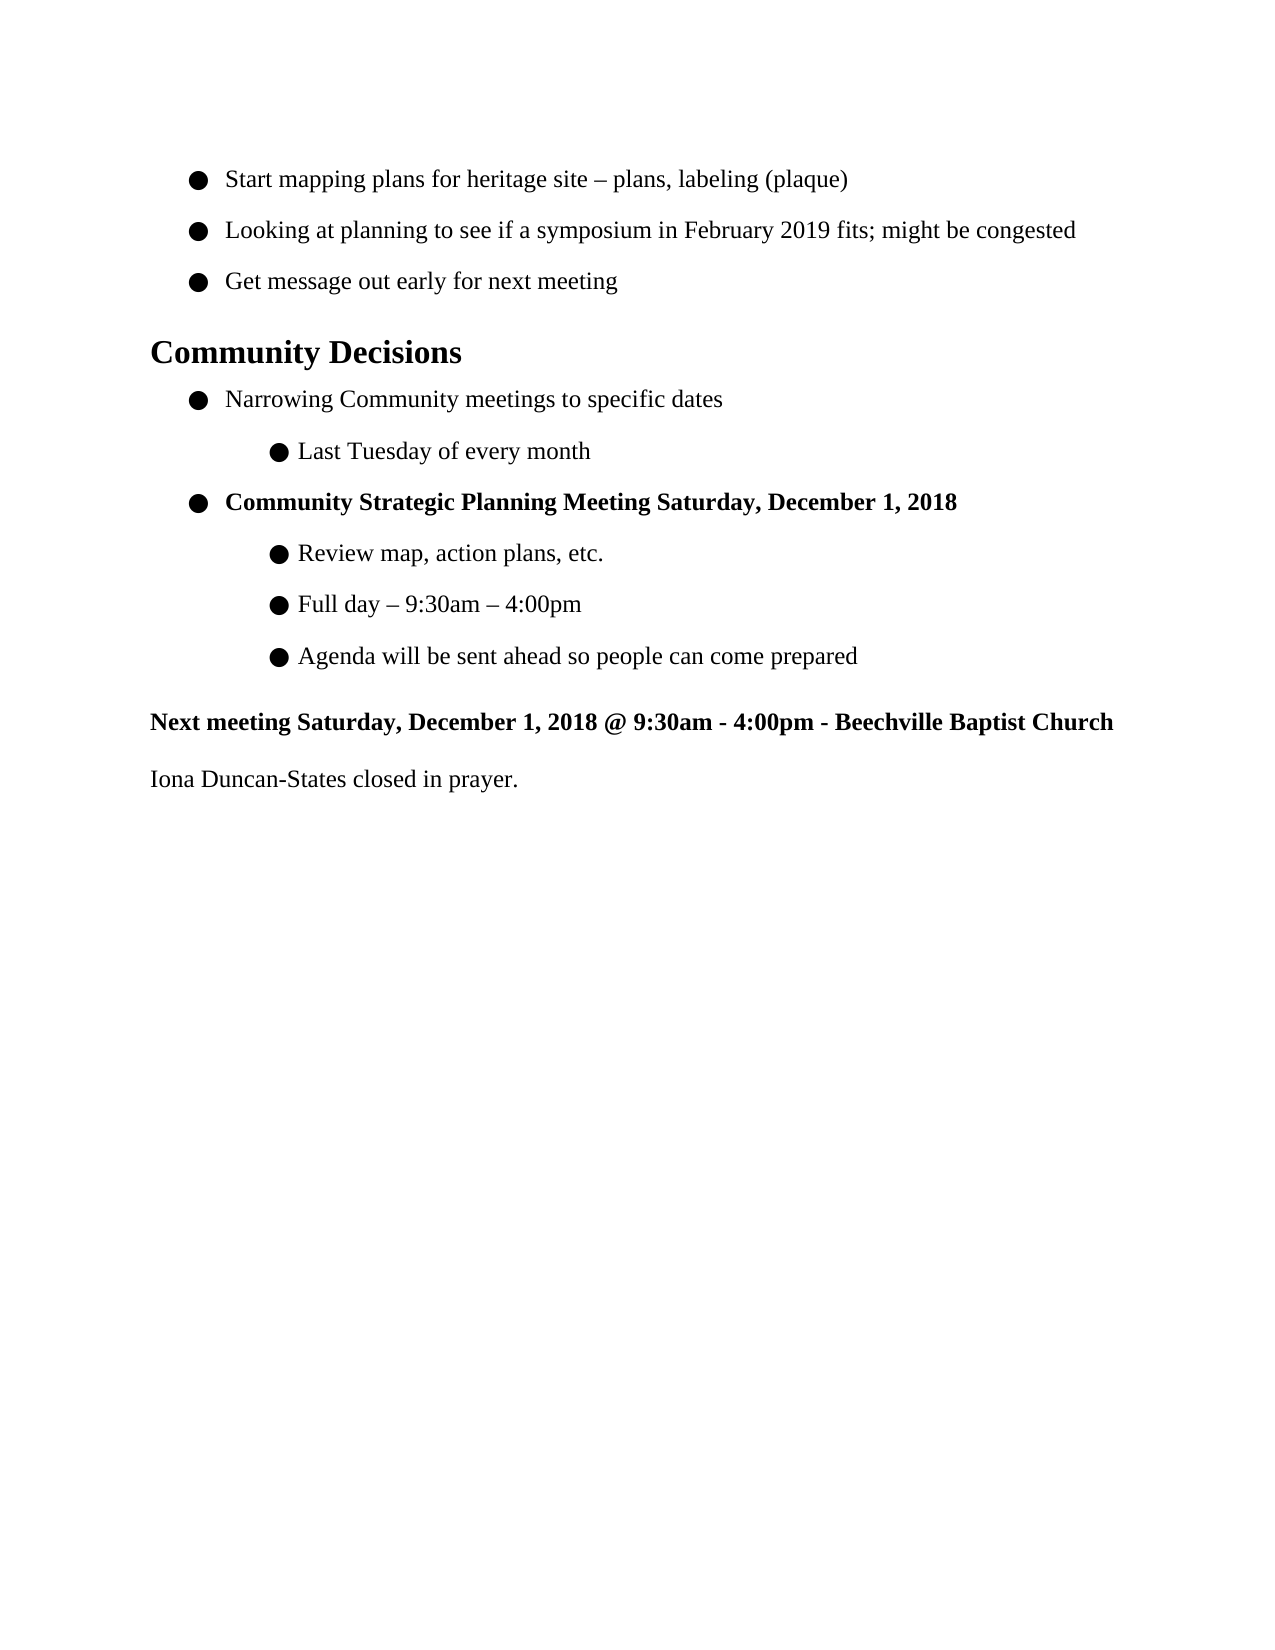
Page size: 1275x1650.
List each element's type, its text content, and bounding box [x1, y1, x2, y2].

list Agenda will be sent ahead so people can come prepared [268, 627, 1125, 678]
text Next meeting Saturday, December 1, 2018 @ 9:30am - 4:00pm - Beechville Baptist Church [150, 707, 1125, 736]
list Start mapping plans for heritage site – plans, labeling (plaque) [187, 150, 1125, 201]
list Community Strategic Planning Meeting Saturday, December 1, 2018 [187, 473, 1125, 524]
list Narrowing Community meetings to specific dates [187, 371, 1125, 422]
text Iona Duncan-States closed in prayer. [150, 764, 1125, 793]
text Community Decisions [150, 332, 1125, 371]
list Full day – 9:30am – 4:00pm [268, 576, 1125, 627]
list Looking at planning to see if a symposium in February 2019 fits; might be congested [187, 201, 1125, 252]
list Review map, action plans, etc. [268, 524, 1125, 576]
list Last Tuesday of every month [268, 422, 1125, 473]
list Get message out early for next meeting [187, 252, 1125, 304]
